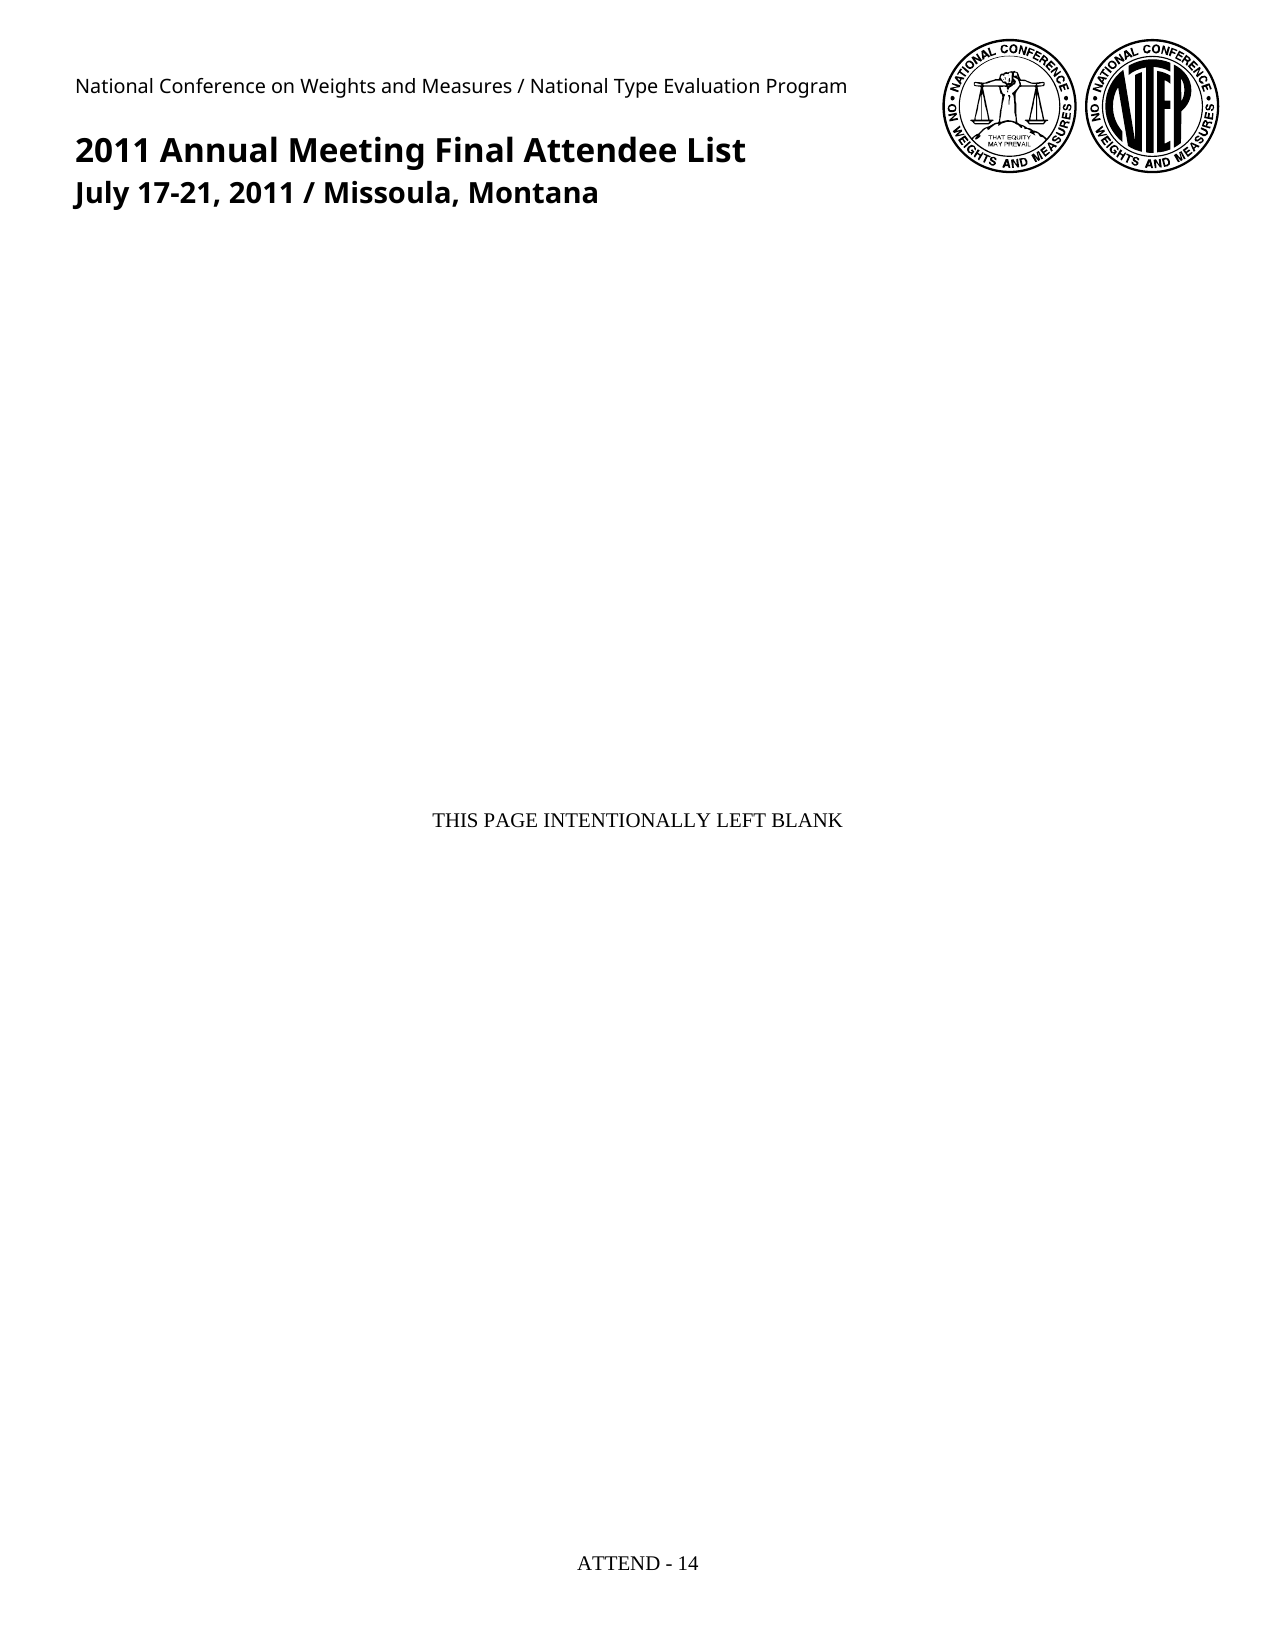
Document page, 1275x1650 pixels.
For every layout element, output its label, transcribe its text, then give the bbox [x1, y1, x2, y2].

text THIS PAGE INTENTIONALLY LEFT BLANK [75, 808, 1200, 832]
